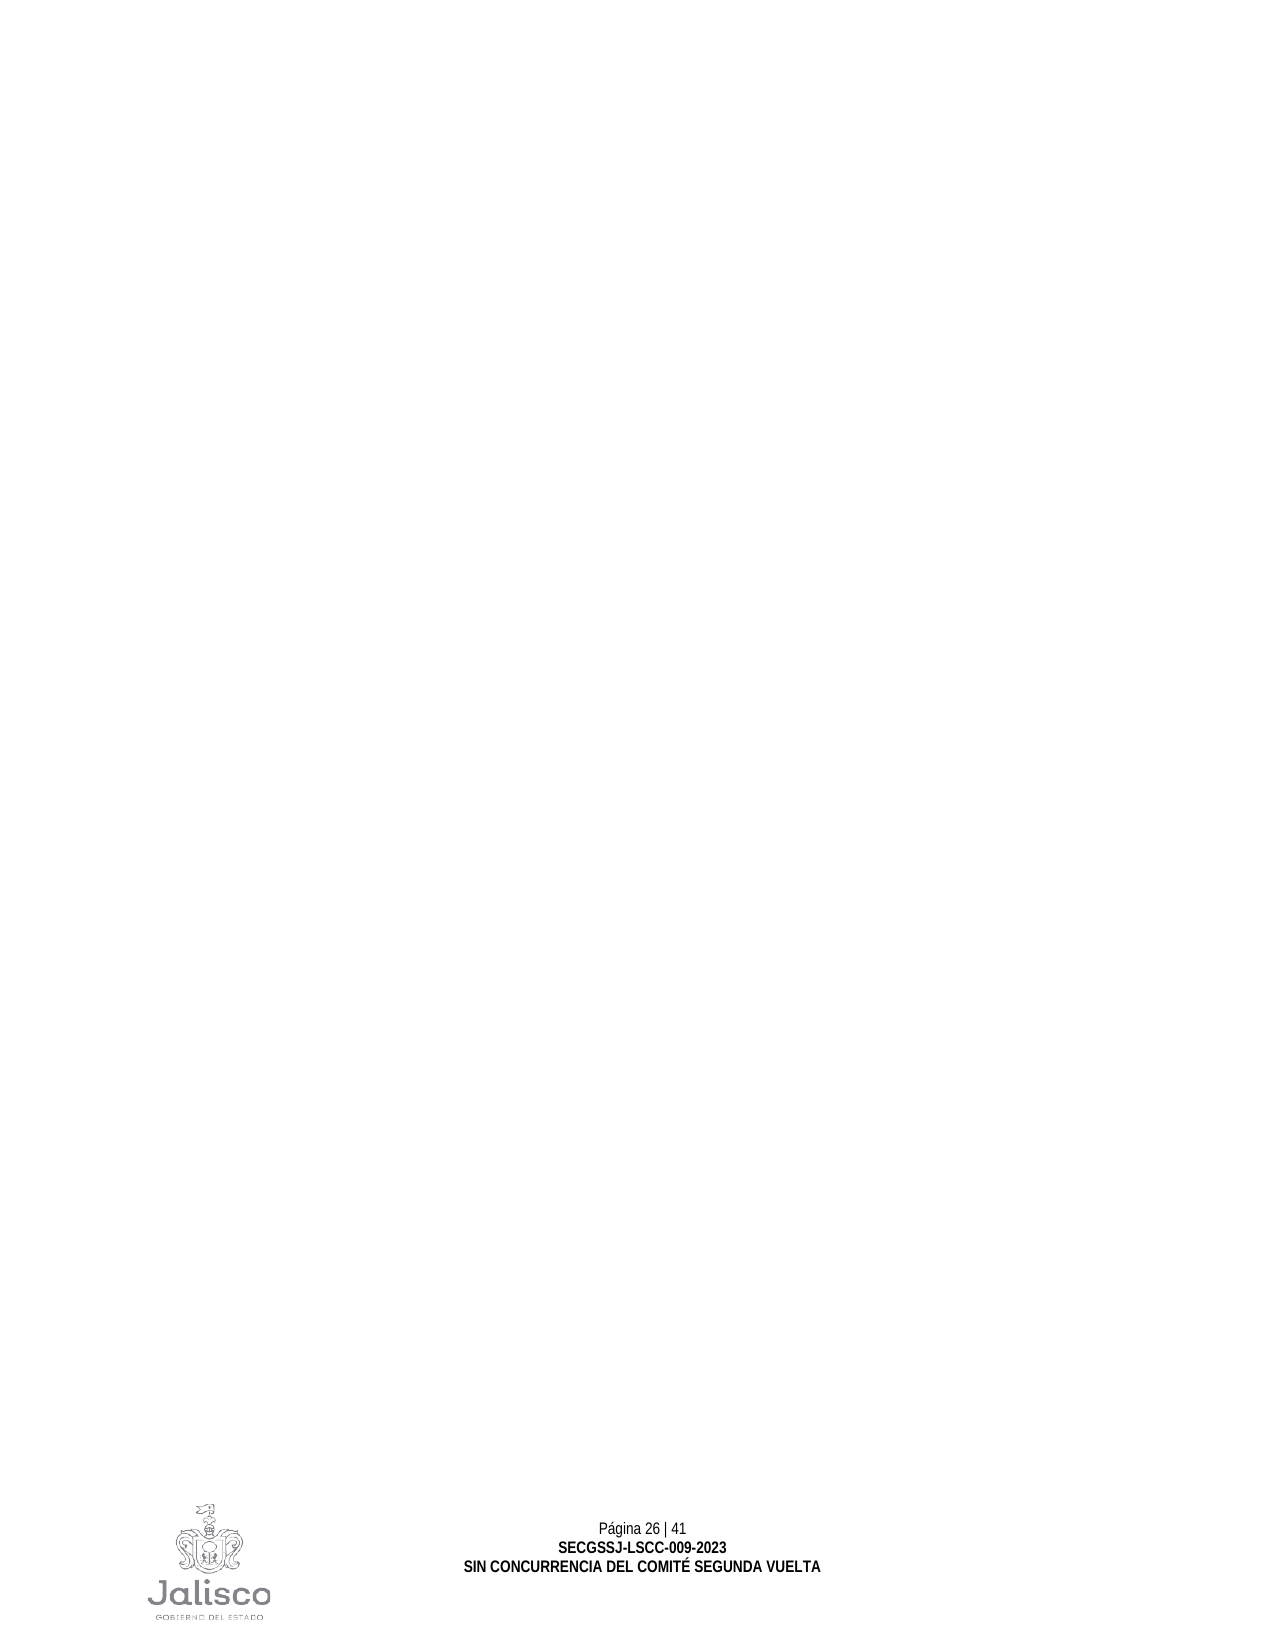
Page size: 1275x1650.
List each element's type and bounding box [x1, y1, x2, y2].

picture [147, 1504, 271, 1620]
